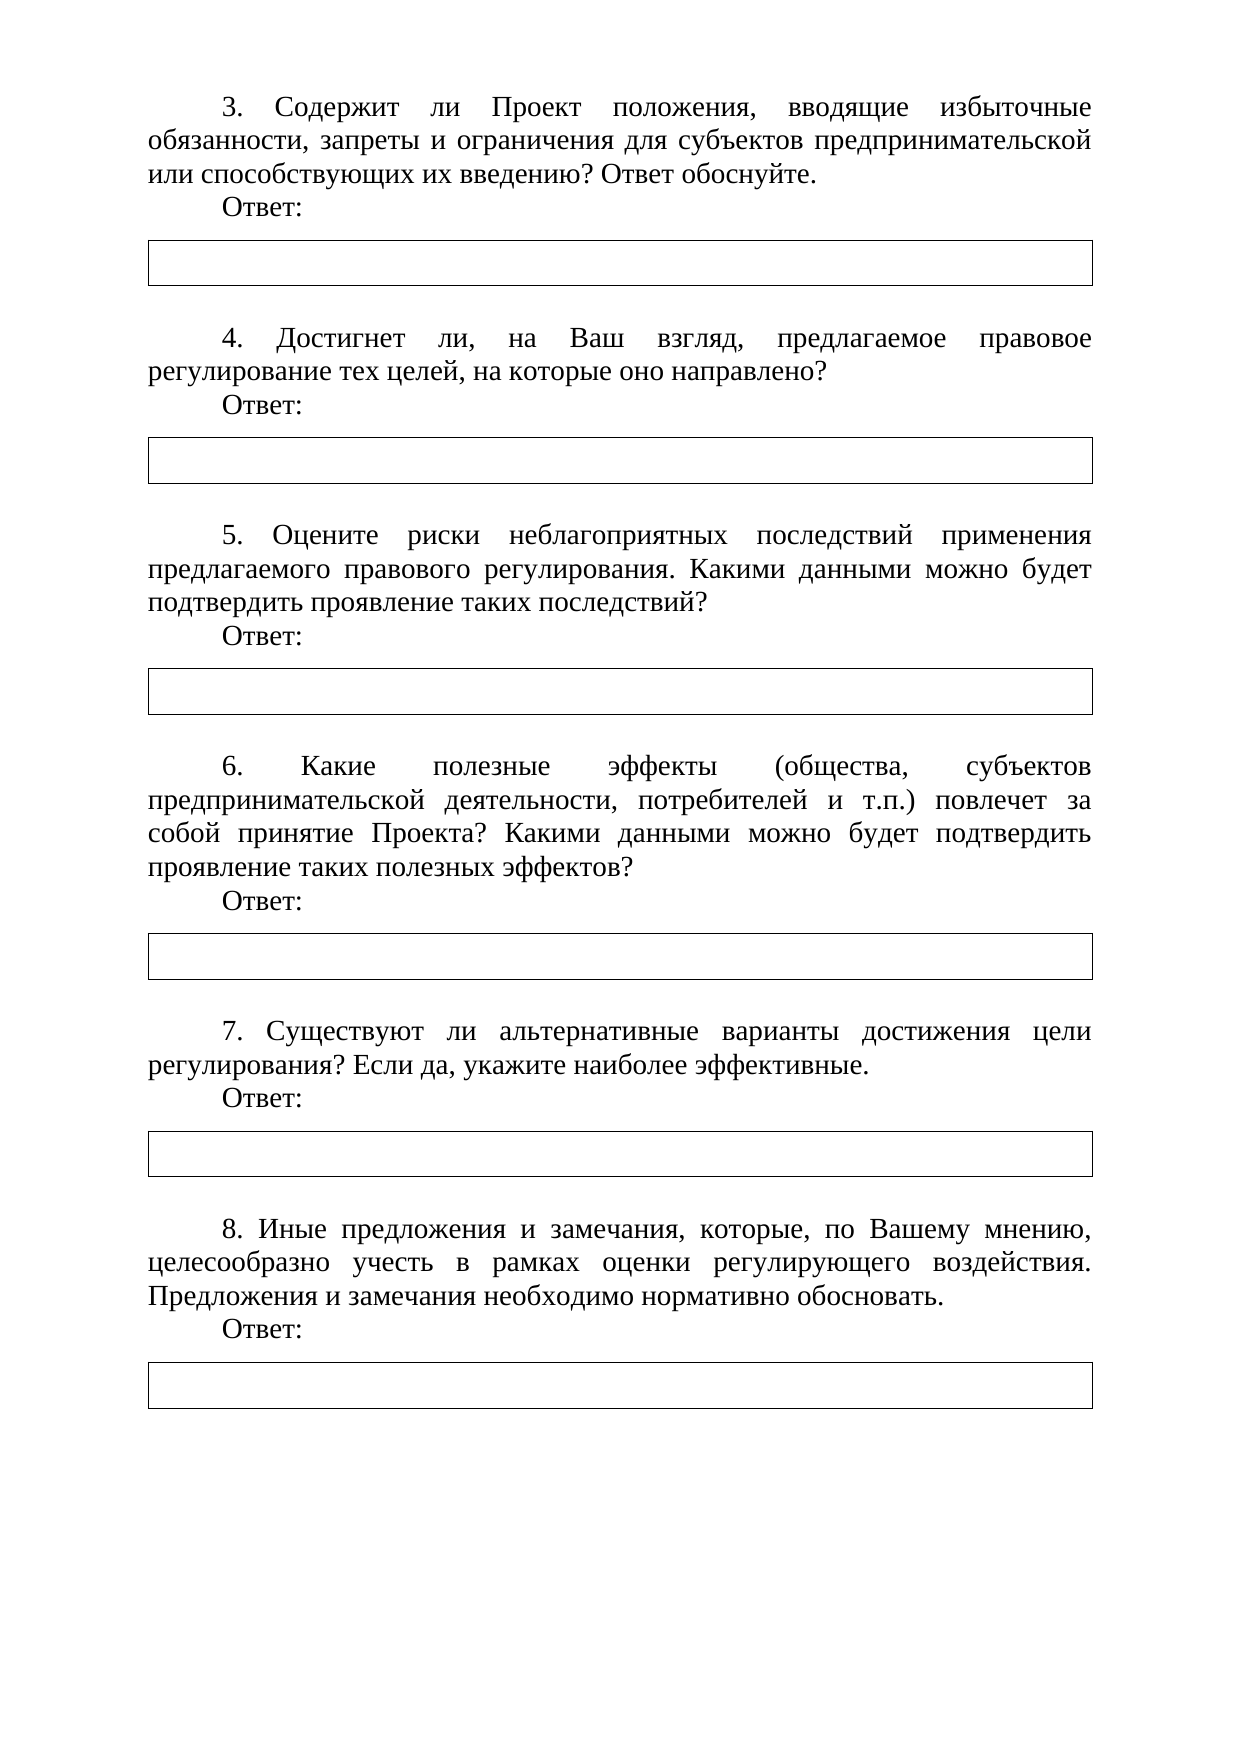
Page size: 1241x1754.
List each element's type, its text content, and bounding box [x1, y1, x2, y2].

text 4. Достигнет ли, на Ваш взгляд, предлагаемое правовое регулирование тех целей, на которые оно направлено? [148, 320, 1092, 387]
table_header [149, 934, 1092, 979]
table_header [149, 1132, 1092, 1176]
text 5. Оцените риски неблагоприятных последствий применения предлагаемого правового регулирования. Какими данными можно будет подтвердить проявление таких последствий? [148, 517, 1092, 618]
text 8. Иные предложения и замечания, которые, по Вашему мнению, целесообразно учесть в рамках оценки регулирующего воздействия. Предложения и замечания необходимо нормативно обосновать. [148, 1211, 1092, 1311]
text Ответ: [148, 387, 1092, 420]
text Ответ: [148, 618, 1092, 652]
text Ответ: [148, 1311, 1092, 1345]
table_header [149, 241, 1092, 285]
text 7. Существуют ли альтернативные варианты достижения цели регулирования? Если да, укажите наиболее эффективные. [148, 1013, 1092, 1080]
table_header [149, 438, 1092, 483]
table_header [149, 1363, 1092, 1407]
text 6. Какие полезные эффекты (общества, субъектов предпринимательской деятельности, потребителей и т.п.) повлечет за собой принятие Проекта? Какими данными можно будет подтвердить проявление таких полезных эффектов? [148, 748, 1092, 883]
text Ответ: [148, 883, 1092, 916]
table_header [149, 669, 1092, 714]
text Ответ: [148, 1080, 1092, 1114]
text Ответ: [148, 189, 1092, 223]
text 3. Содержит ли Проект положения, вводящие избыточные обязанности, запреты и ограничения для субъектов предпринимательской или способствующих их введению? Ответ обоснуйте. [148, 89, 1092, 189]
